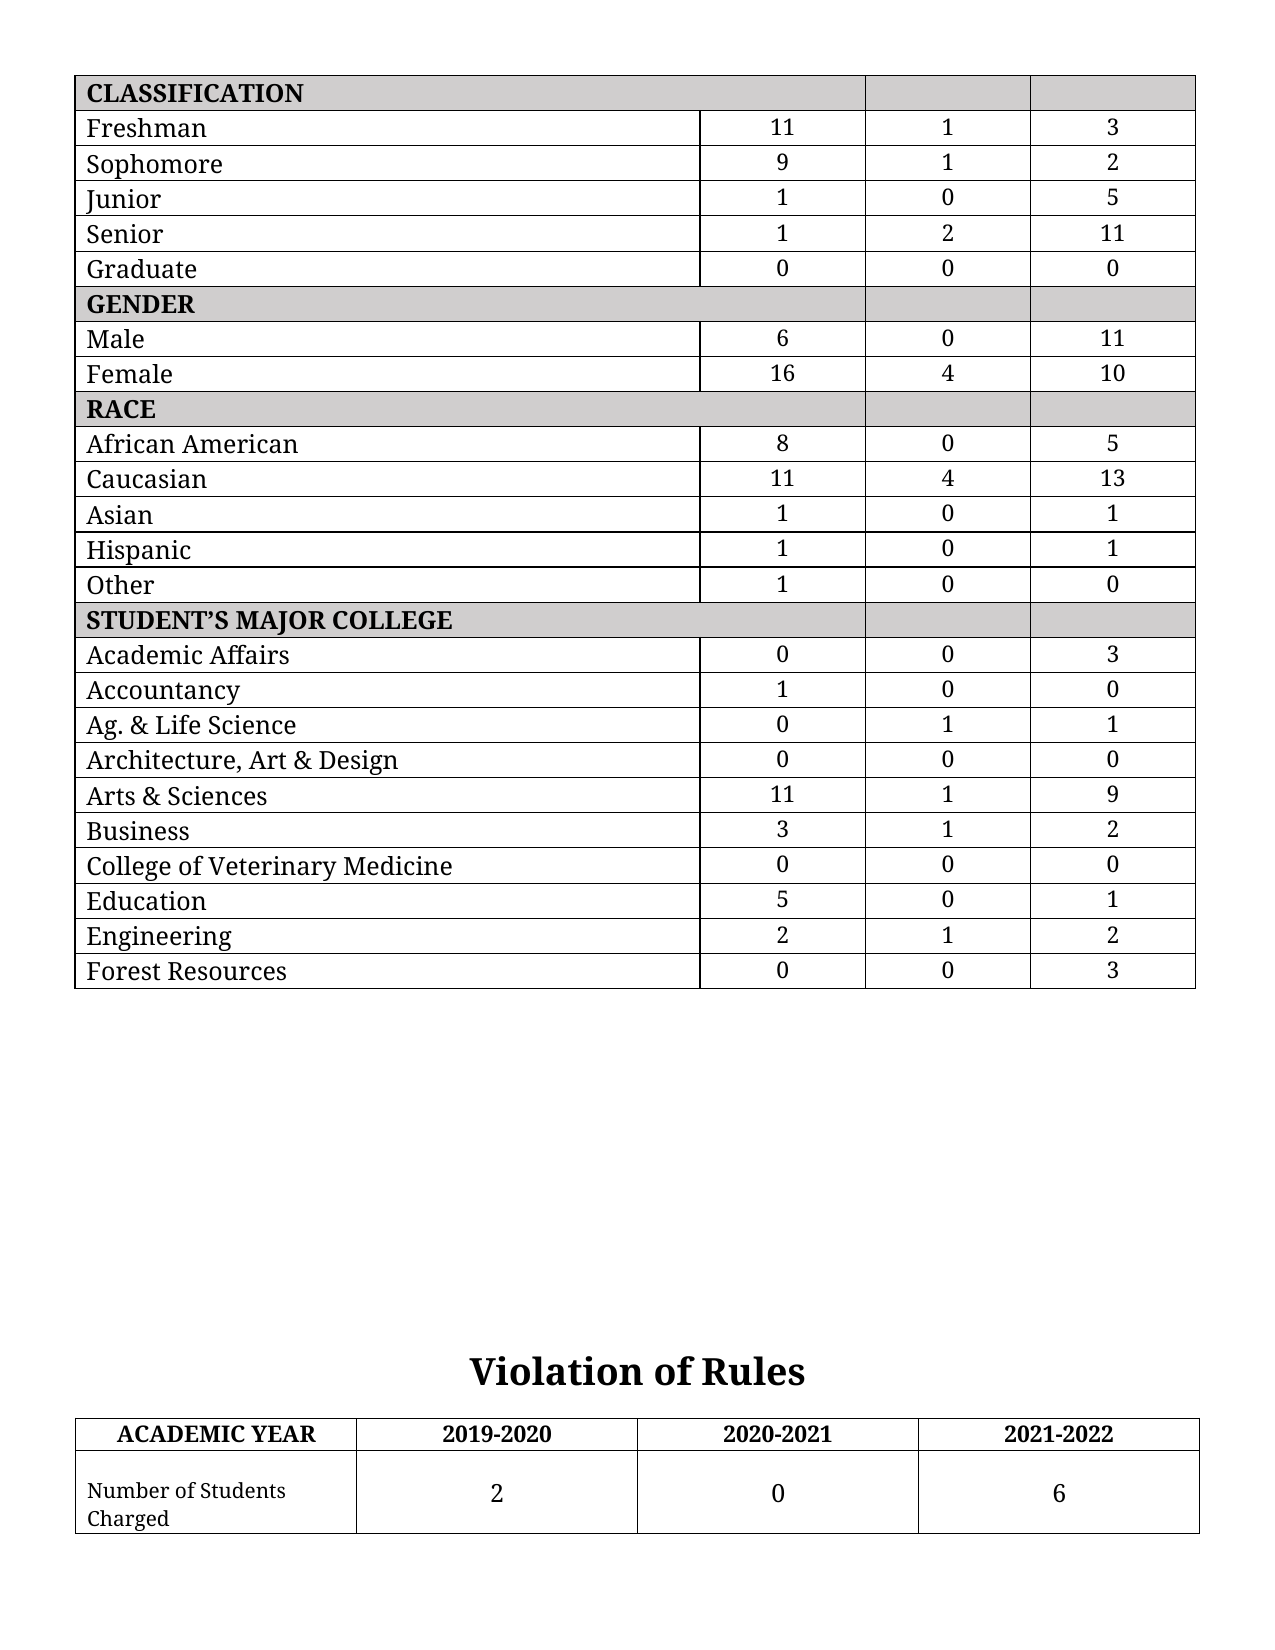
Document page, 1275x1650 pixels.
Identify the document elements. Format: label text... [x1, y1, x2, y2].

table_cell 0 [866, 848, 1030, 882]
table_cell 1 [701, 497, 865, 531]
table_cell 0 [701, 638, 865, 672]
table_cell Graduate [76, 252, 699, 286]
table_cell 1 [866, 778, 1030, 812]
table_cell [866, 287, 1030, 321]
table_cell 2 [866, 216, 1030, 251]
table_cell Accountancy [76, 673, 699, 707]
table_cell 11 [1031, 322, 1195, 356]
table_cell College of Veterinary Medicine [76, 848, 699, 882]
table_cell 2 [357, 1451, 637, 1533]
table_cell 0 [866, 743, 1030, 777]
table_cell [700, 392, 865, 426]
table_cell 0 [1031, 743, 1195, 777]
table_cell Junior [76, 181, 699, 215]
table_cell 4 [866, 357, 1030, 391]
table_cell 8 [701, 427, 865, 461]
table_cell 0 [866, 252, 1030, 286]
table_cell 5 [1031, 181, 1195, 215]
table_cell 1 [701, 673, 865, 707]
table_cell 0 [701, 848, 865, 882]
table_cell 0 [866, 673, 1030, 707]
table_cell Education [76, 884, 699, 917]
table_cell [866, 76, 1030, 110]
table_cell Senior [76, 216, 699, 251]
table_cell STUDENT’S MAJOR COLLEGE [76, 603, 700, 637]
table_cell 1 [866, 813, 1030, 847]
table_cell 0 [866, 427, 1030, 461]
table_cell 0 [866, 181, 1030, 215]
table_cell 0 [866, 884, 1030, 917]
table_cell 2 [701, 919, 865, 953]
table_cell 3 [1031, 954, 1195, 988]
table_cell 1 [1031, 708, 1195, 742]
table_cell 1 [1031, 497, 1195, 531]
table_cell 0 [866, 954, 1030, 988]
table_cell 1 [866, 708, 1030, 742]
table_cell Arts & Sciences [76, 778, 699, 812]
table_cell 3 [1031, 111, 1195, 145]
table_cell 9 [1031, 778, 1195, 812]
table_cell [866, 392, 1030, 426]
table_cell 0 [1031, 673, 1195, 707]
table_cell 11 [701, 778, 865, 812]
table_cell Architecture, Art & Design [76, 743, 699, 777]
table_cell 0 [701, 743, 865, 777]
table_header 2021-2022 [919, 1419, 1199, 1450]
table_cell Other [76, 568, 699, 602]
table_cell 0 [866, 533, 1030, 566]
table_cell 11 [701, 111, 865, 145]
table_cell [700, 287, 865, 321]
table_cell 11 [701, 462, 865, 496]
table_cell [1031, 392, 1195, 426]
table_cell Hispanic [76, 533, 699, 566]
table_cell 13 [1031, 462, 1195, 496]
table_cell Sophomore [76, 146, 699, 180]
table_cell 0 [701, 954, 865, 988]
table_cell [1031, 287, 1195, 321]
table_cell Freshman [76, 111, 699, 145]
table_header 2019-2020 [357, 1419, 637, 1450]
table_cell African American [76, 427, 699, 461]
table_cell 1 [1031, 884, 1195, 917]
table_cell 3 [1031, 638, 1195, 672]
table_cell Ag. & Life Science [76, 708, 699, 742]
table_cell 0 [866, 568, 1030, 602]
table_cell 9 [701, 146, 865, 180]
table_cell 0 [1031, 848, 1195, 882]
table_cell [866, 603, 1030, 637]
table_cell 1 [866, 146, 1030, 180]
table_cell 0 [1031, 568, 1195, 602]
table_cell 6 [701, 322, 865, 356]
table_cell 6 [919, 1451, 1199, 1533]
table_cell 2 [1031, 919, 1195, 953]
table_cell [1031, 603, 1195, 637]
table_cell 0 [638, 1451, 918, 1533]
table_cell CLASSIFICATION [76, 76, 700, 110]
table_cell 1 [1031, 533, 1195, 566]
table_cell 10 [1031, 357, 1195, 391]
table_header 2020-2021 [638, 1419, 918, 1450]
table_cell 1 [701, 181, 865, 215]
table_cell 0 [1031, 252, 1195, 286]
table_cell 5 [701, 884, 865, 917]
table_cell 0 [866, 638, 1030, 672]
table_cell 2 [1031, 813, 1195, 847]
table_cell Number of Students Charged [76, 1451, 356, 1533]
table_cell 1 [701, 533, 865, 566]
table_cell 0 [701, 708, 865, 742]
table_cell Academic Affairs [76, 638, 699, 672]
table_cell 16 [701, 357, 865, 391]
table_cell [700, 603, 865, 637]
table_cell Female [76, 357, 699, 391]
table_cell 3 [701, 813, 865, 847]
table_cell 1 [701, 216, 865, 251]
table_cell 1 [701, 568, 865, 602]
table_cell 0 [866, 497, 1030, 531]
table_cell GENDER [76, 287, 700, 321]
text Violation of Rules [75, 1346, 1200, 1397]
table_cell Caucasian [76, 462, 699, 496]
table_cell [1031, 76, 1195, 110]
table_cell Male [76, 322, 699, 356]
table_cell 2 [1031, 146, 1195, 180]
table_cell 4 [866, 462, 1030, 496]
table_cell Engineering [76, 919, 699, 953]
table_cell 5 [1031, 427, 1195, 461]
table_cell Forest Resources [76, 954, 699, 988]
table_cell Business [76, 813, 699, 847]
table_header ACADEMIC YEAR [76, 1419, 356, 1450]
table_cell 0 [866, 322, 1030, 356]
table_cell 0 [701, 252, 865, 286]
table_cell Asian [76, 497, 699, 531]
table_cell 1 [866, 111, 1030, 145]
table_cell 11 [1031, 216, 1195, 251]
table_cell [700, 76, 865, 110]
table_cell 1 [866, 919, 1030, 953]
table_cell RACE [76, 392, 700, 426]
